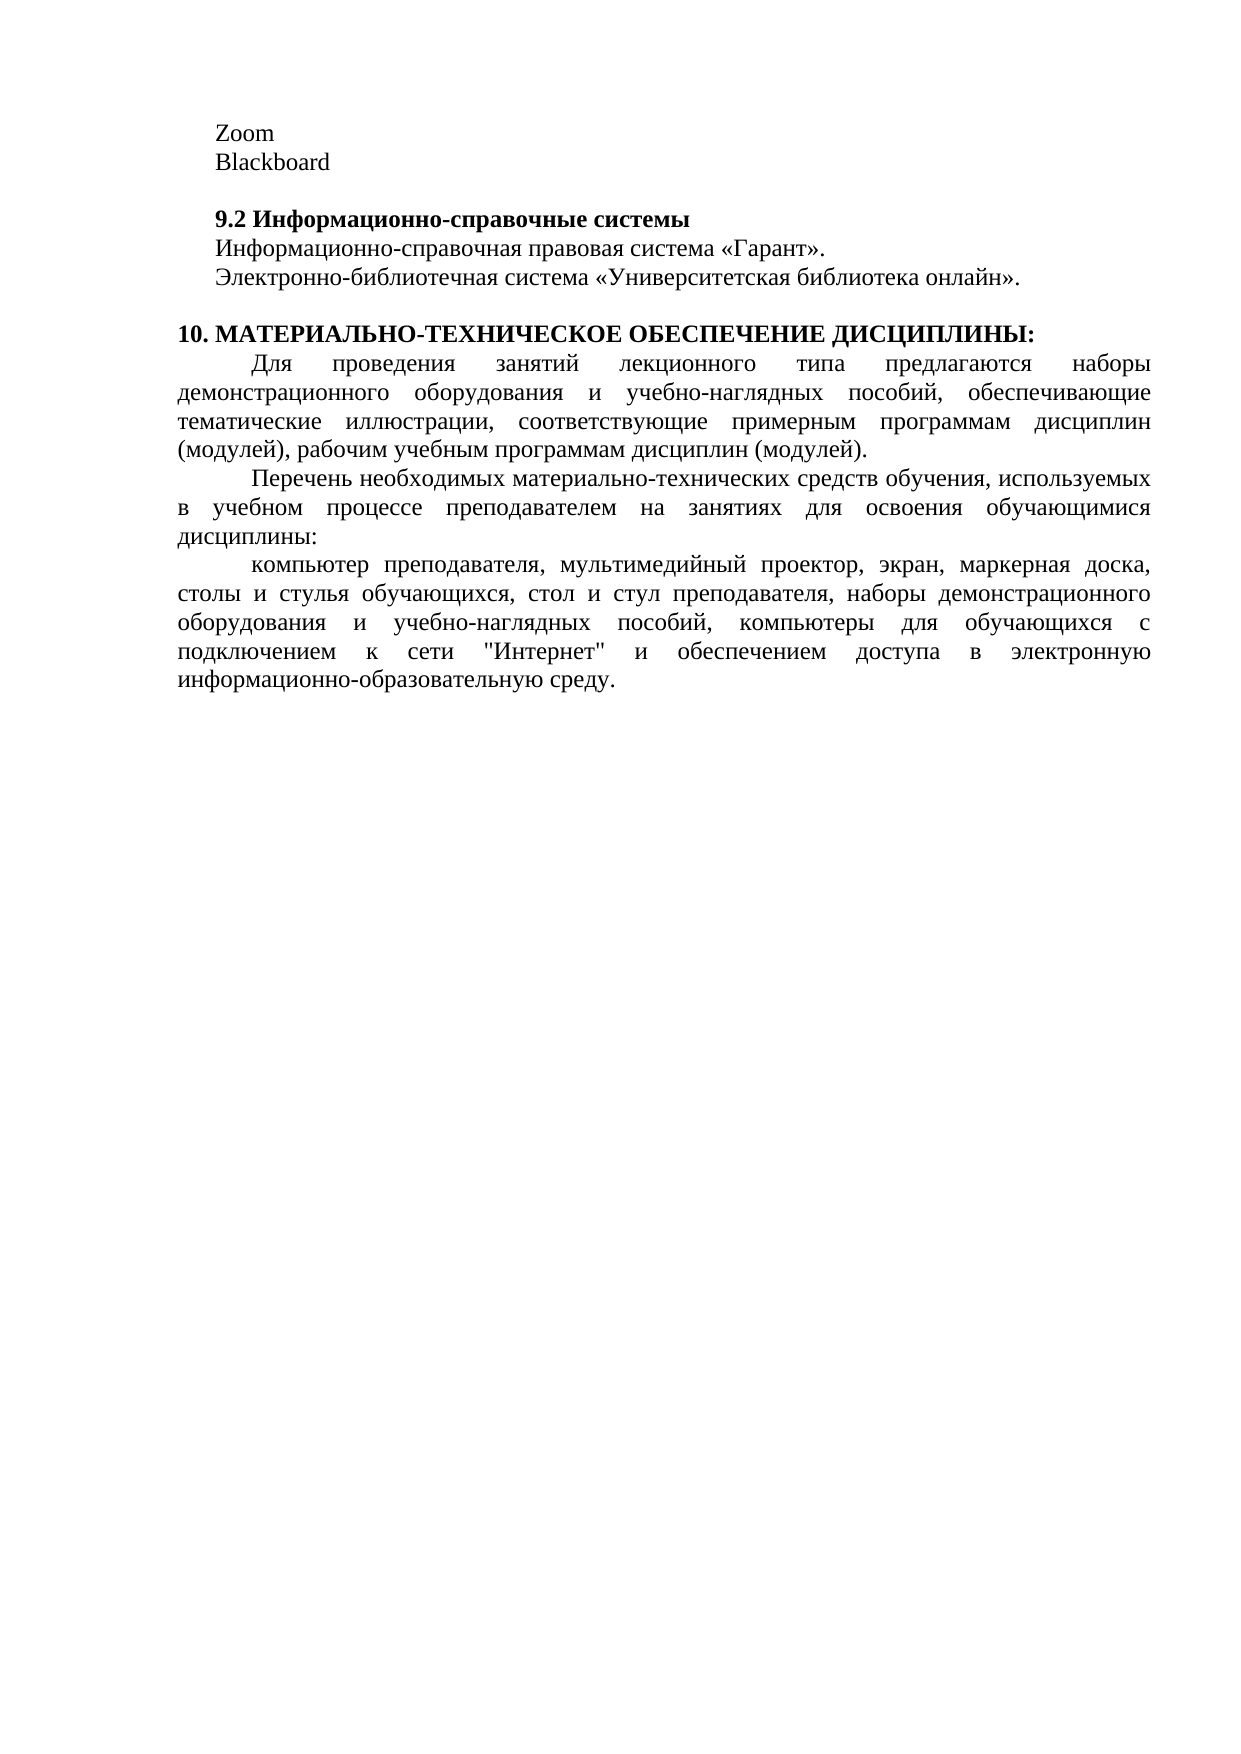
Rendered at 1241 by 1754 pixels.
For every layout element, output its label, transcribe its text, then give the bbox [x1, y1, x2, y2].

text Электронно-библиотечная система «Университетская библиотека онлайн». [177, 262, 1152, 291]
list Blackboard [215, 147, 1152, 176]
list Zoom [215, 118, 1152, 147]
list 9.2 Информационно-справочные системы [215, 204, 1152, 233]
text Информационно-справочная правовая система «Гарант». [177, 233, 1152, 262]
text Перечень необходимых материально-технических средств обучения, используемых в учебном процессе преподавателем на занятиях для освоения обучающимися дисциплины: [177, 463, 1152, 549]
text компьютер преподавателя, мультимедийный проектор, экран, маркерная доска, столы и стулья обучающихся, стол и стул преподавателя, наборы демонстрационного оборудования и учебно-наглядных пособий, компьютеры для обучающихся с подключением к сети "Интернет" и обеспечением доступа в электронную информационно-образовательную среду. [177, 549, 1152, 693]
text Для проведения занятий лекционного типа предлагаются наборы демонстрационного оборудования и учебно-наглядных пособий, обеспечивающие тематические иллюстрации, соответствующие примерным программам дисциплин (модулей), рабочим учебным программам дисциплин (модулей). [177, 348, 1152, 463]
text 10. МАТЕРИАЛЬНО-ТЕХНИЧЕСКОЕ ОБЕСПЕЧЕНИЕ ДИСЦИПЛИНЫ: [177, 319, 1152, 348]
